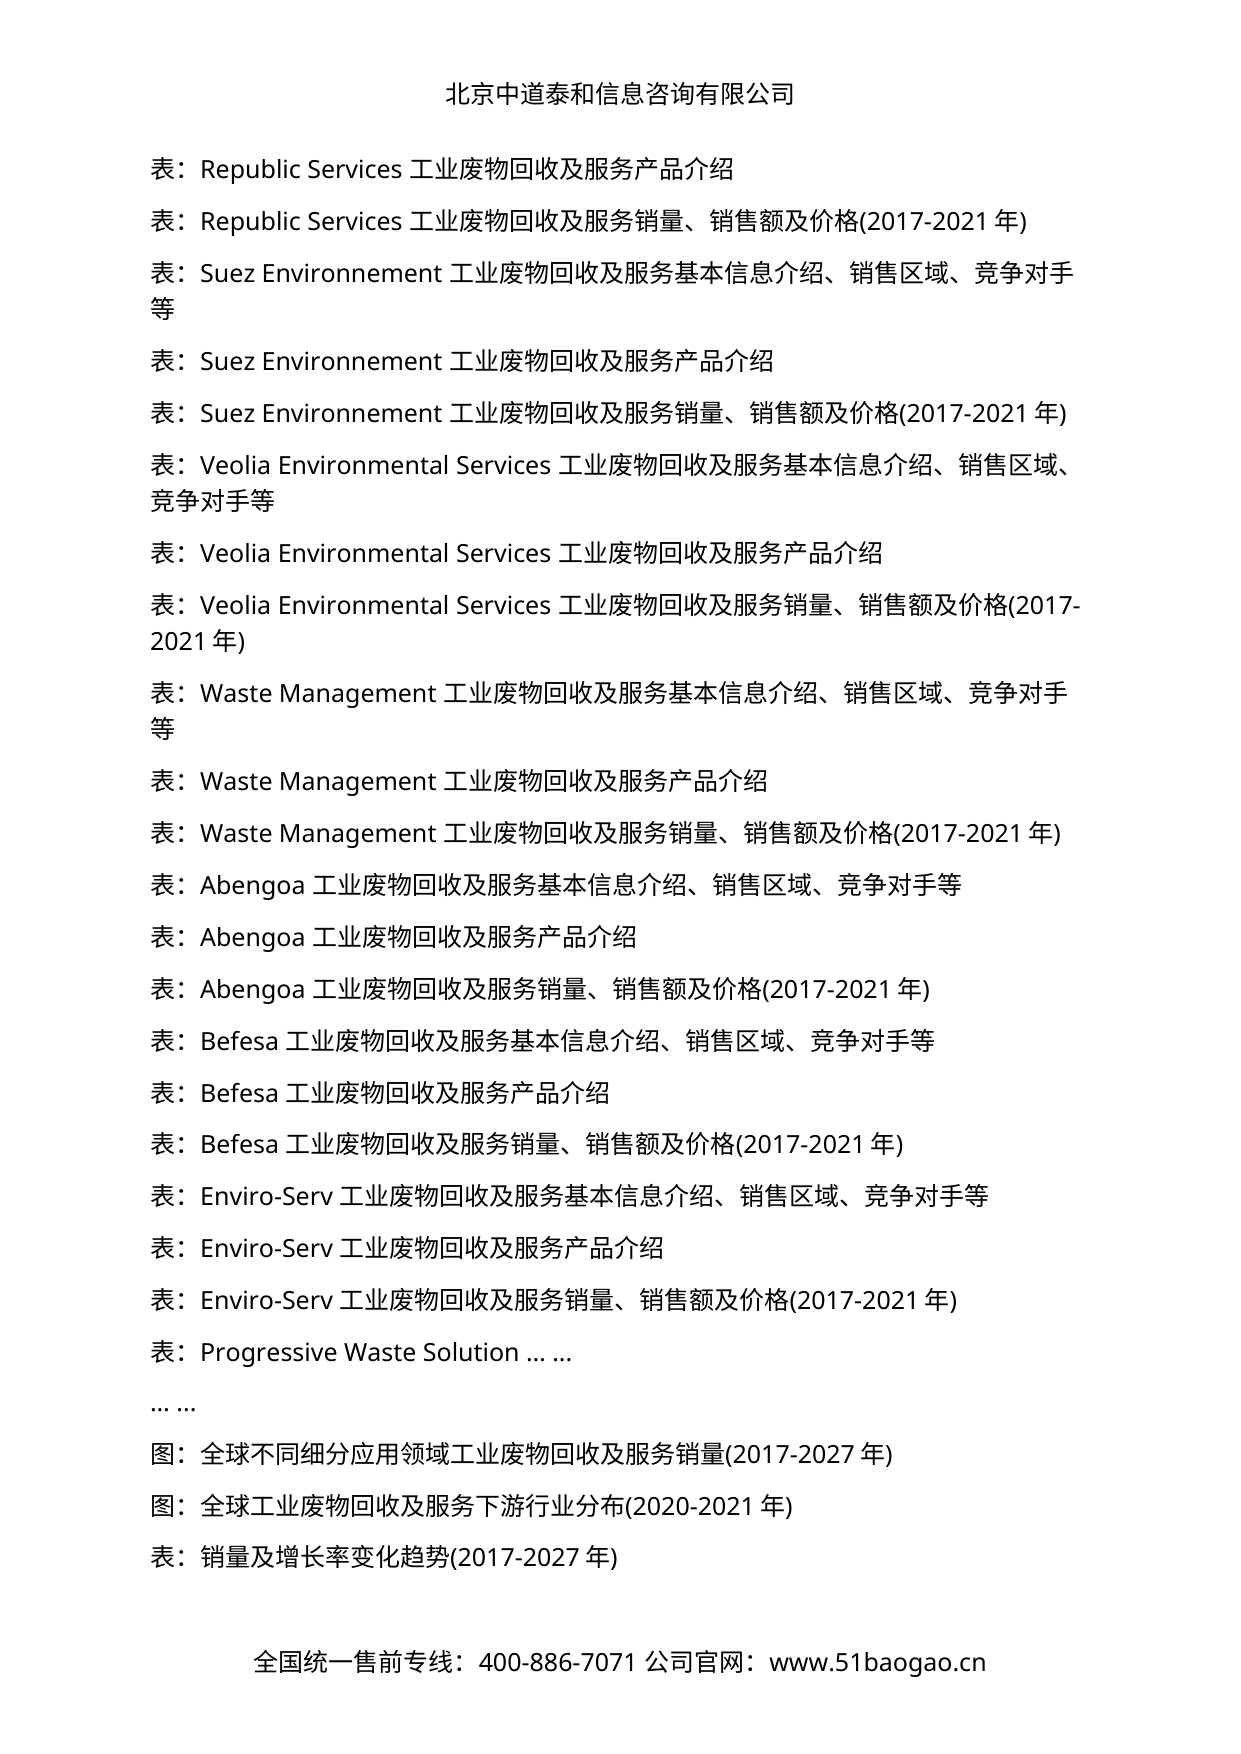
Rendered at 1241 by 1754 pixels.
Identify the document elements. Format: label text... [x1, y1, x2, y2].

text 表：Enviro-Serv 工业废物回收及服务销量、销售额及价格(2017-2021年) [150, 1281, 1090, 1317]
text 表：Suez Environnement 工业废物回收及服务基本信息介绍、销售区域、竞争对手等 [150, 254, 1090, 326]
text 表：Veolia Environmental Services 工业废物回收及服务产品介绍 [150, 534, 1090, 570]
text 表：Veolia Environmental Services 工业废物回收及服务基本信息介绍、销售区域、竞争对手等 [150, 446, 1090, 518]
text 图：全球工业废物回收及服务下游行业分布(2020-2021年) [150, 1486, 1090, 1522]
text 表：Waste Management 工业废物回收及服务产品介绍 [150, 762, 1090, 798]
text 表：Abengoa 工业废物回收及服务基本信息介绍、销售区域、竞争对手等 [150, 866, 1090, 902]
text 表：Befesa 工业废物回收及服务销量、销售额及价格(2017-2021年) [150, 1125, 1090, 1161]
text 表：Abengoa 工业废物回收及服务销量、销售额及价格(2017-2021年) [150, 969, 1090, 1006]
text 表：Suez Environnement 工业废物回收及服务销量、销售额及价格(2017-2021年) [150, 394, 1090, 430]
text 表：Waste Management 工业废物回收及服务销量、销售额及价格(2017-2021年) [150, 814, 1090, 850]
text 表：Befesa 工业废物回收及服务产品介绍 [150, 1073, 1090, 1109]
text 表：Republic Services 工业废物回收及服务产品介绍 [150, 150, 1090, 186]
text 表：Befesa 工业废物回收及服务基本信息介绍、销售区域、竞争对手等 [150, 1021, 1090, 1057]
text 表：销量及增长率变化趋势(2017-2027年) [150, 1538, 1090, 1574]
text 表：Republic Services 工业废物回收及服务销量、销售额及价格(2017-2021年) [150, 202, 1090, 238]
text 表：Abengoa 工业废物回收及服务产品介绍 [150, 917, 1090, 954]
text 表：Enviro-Serv 工业废物回收及服务基本信息介绍、销售区域、竞争对手等 [150, 1177, 1090, 1213]
text 表：Veolia Environmental Services 工业废物回收及服务销量、销售额及价格(2017-2021年) [150, 586, 1090, 658]
text 表：Enviro-Serv 工业废物回收及服务产品介绍 [150, 1229, 1090, 1265]
text … ... [150, 1384, 1090, 1418]
text 表：Suez Environnement 工业废物回收及服务产品介绍 [150, 342, 1090, 378]
text 图：全球不同细分应用领域工业废物回收及服务销量(2017-2027年) [150, 1434, 1090, 1470]
text 表：Progressive Waste Solution … ... [150, 1332, 1090, 1369]
text 表：Waste Management 工业废物回收及服务基本信息介绍、销售区域、竞争对手等 [150, 674, 1090, 746]
